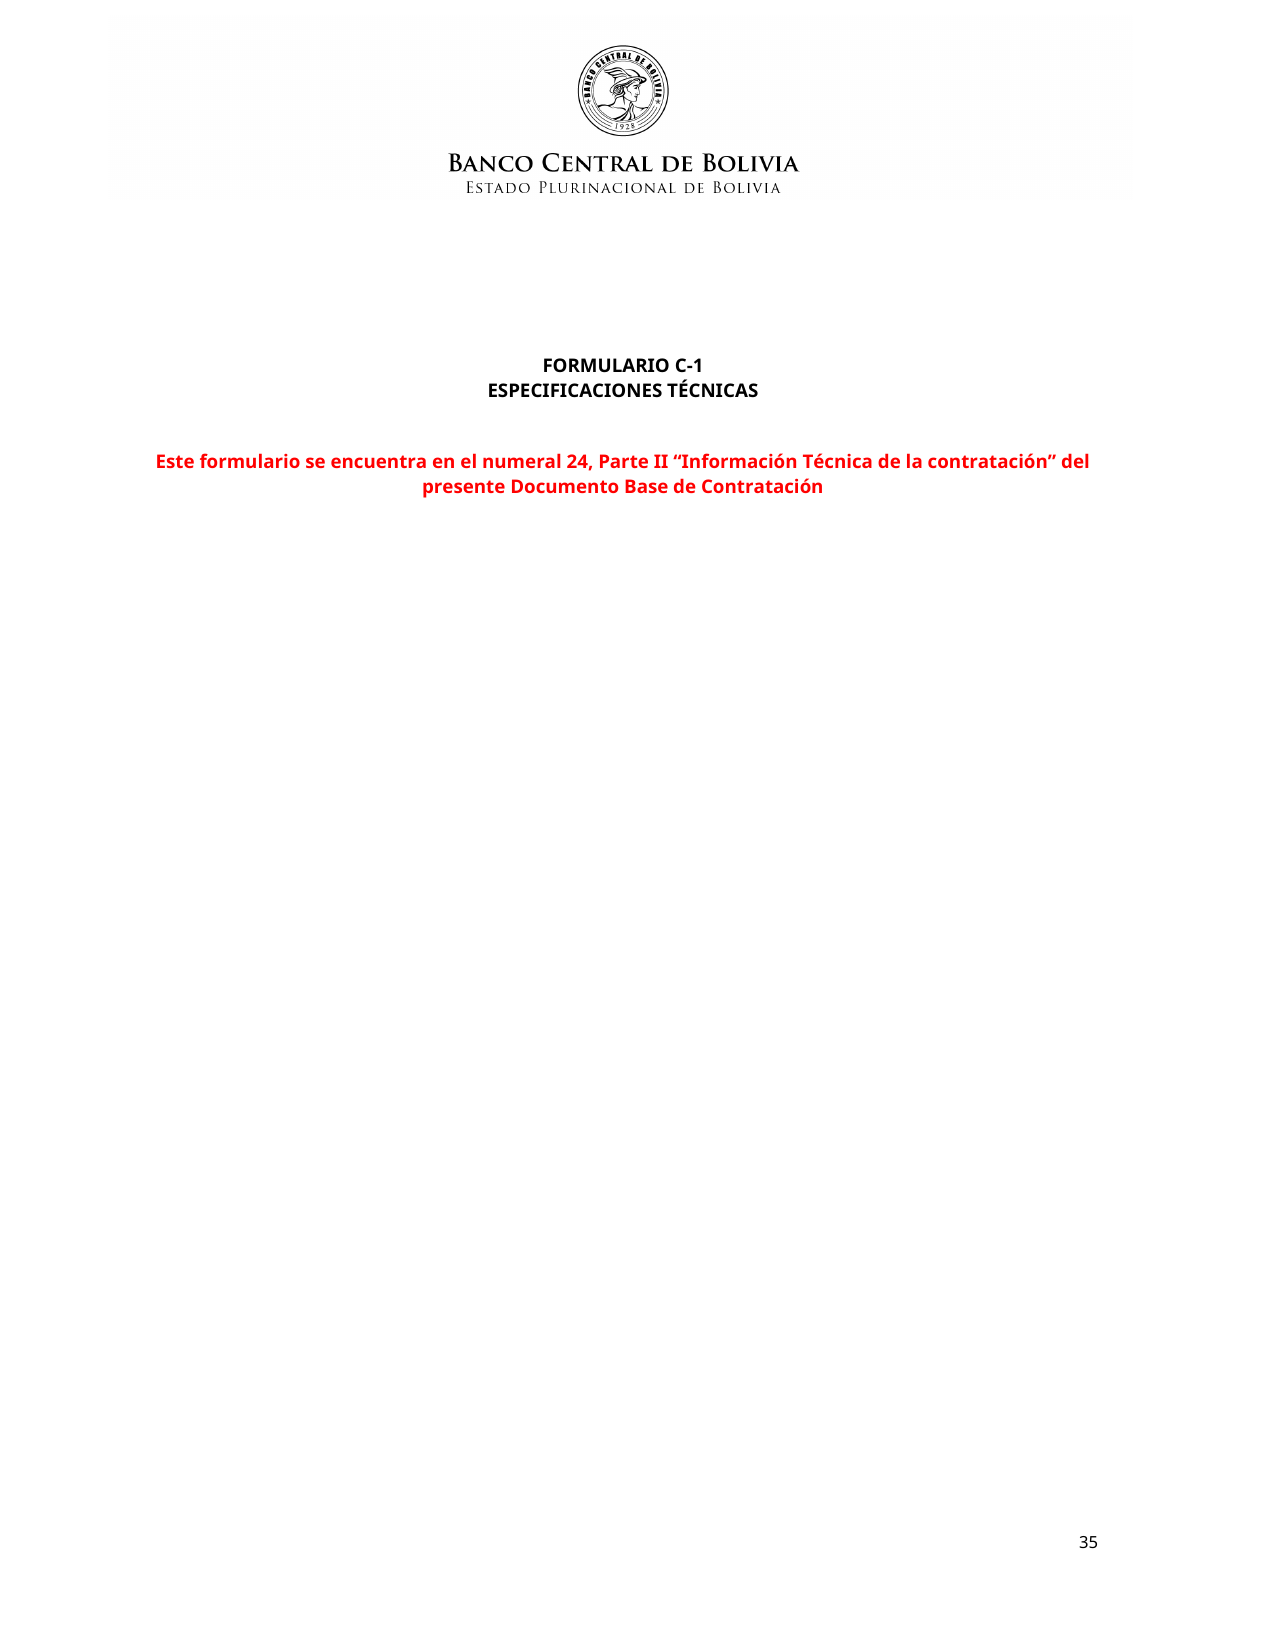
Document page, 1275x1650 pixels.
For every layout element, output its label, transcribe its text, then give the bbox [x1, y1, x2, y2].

text Este formulario se encuentra en el numeral 24, Parte II “Información Técnica de la contratación” del presente Documento Base de Contratación [148, 448, 1098, 499]
text ESPECIFICACIONES TÉCNICAS [148, 377, 1098, 403]
text FORMULARIO C-1 [148, 352, 1098, 377]
picture [108, 15, 1132, 200]
